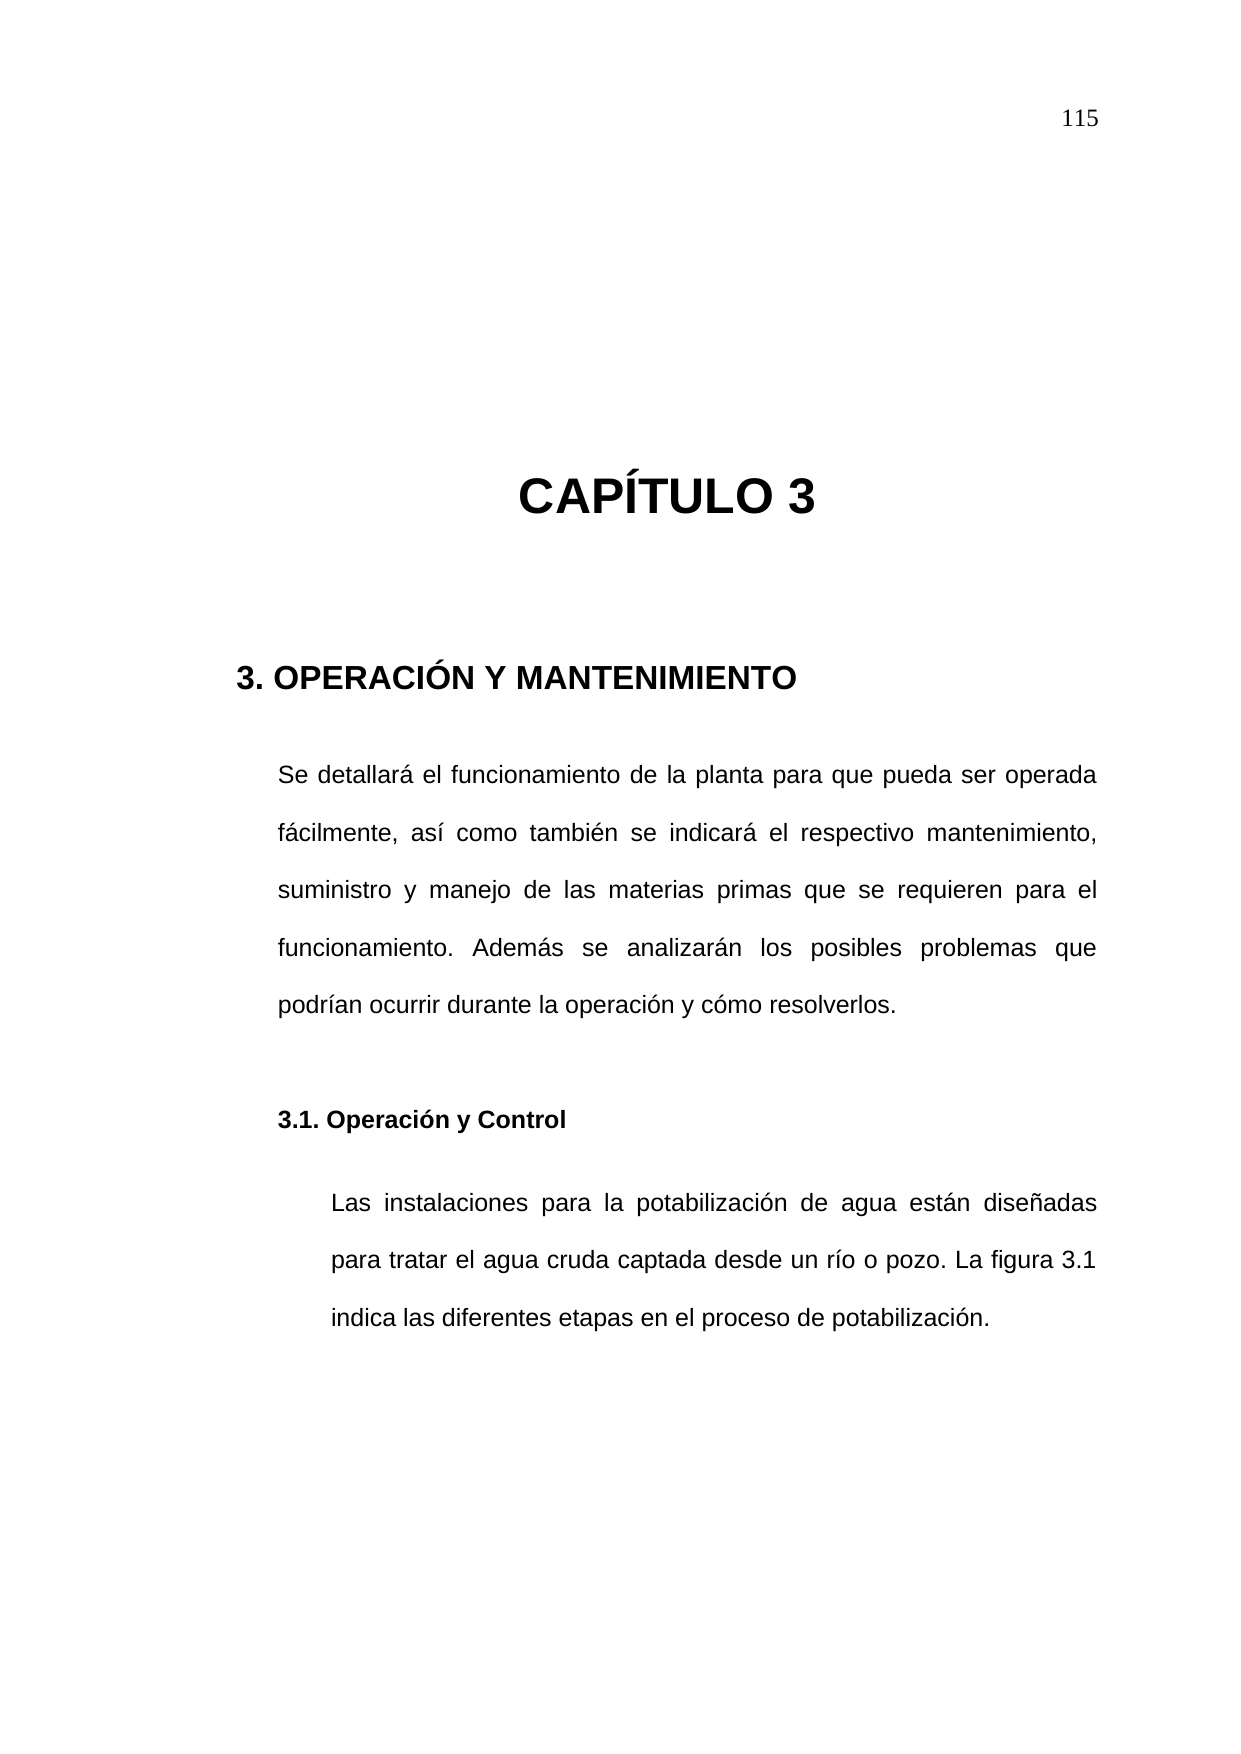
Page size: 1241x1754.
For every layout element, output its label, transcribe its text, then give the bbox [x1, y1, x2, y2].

text CAPÍTULO 3 [236, 466, 1098, 524]
text 3.1. Operación y Control [278, 1105, 1098, 1134]
text Se detallará el funcionamiento de la planta para que pueda ser operada fácilmente, así como también se indicará el respectivo mantenimiento, suministro y manejo de las materias primas que se requieren para el funcionamiento. Además se analizarán los posibles problemas que podrían ocurrir durante la operación y cómo resolverlos. [278, 760, 1098, 1019]
text 3. OPERACIÓN Y MANTENIMIENTO [236, 658, 1098, 697]
text Las instalaciones para la potabilización de agua están diseñadas para tratar el agua cruda captada desde un río o pozo. La figura 3.1 indica las diferentes etapas en el proceso de potabilización. [331, 1187, 1098, 1331]
